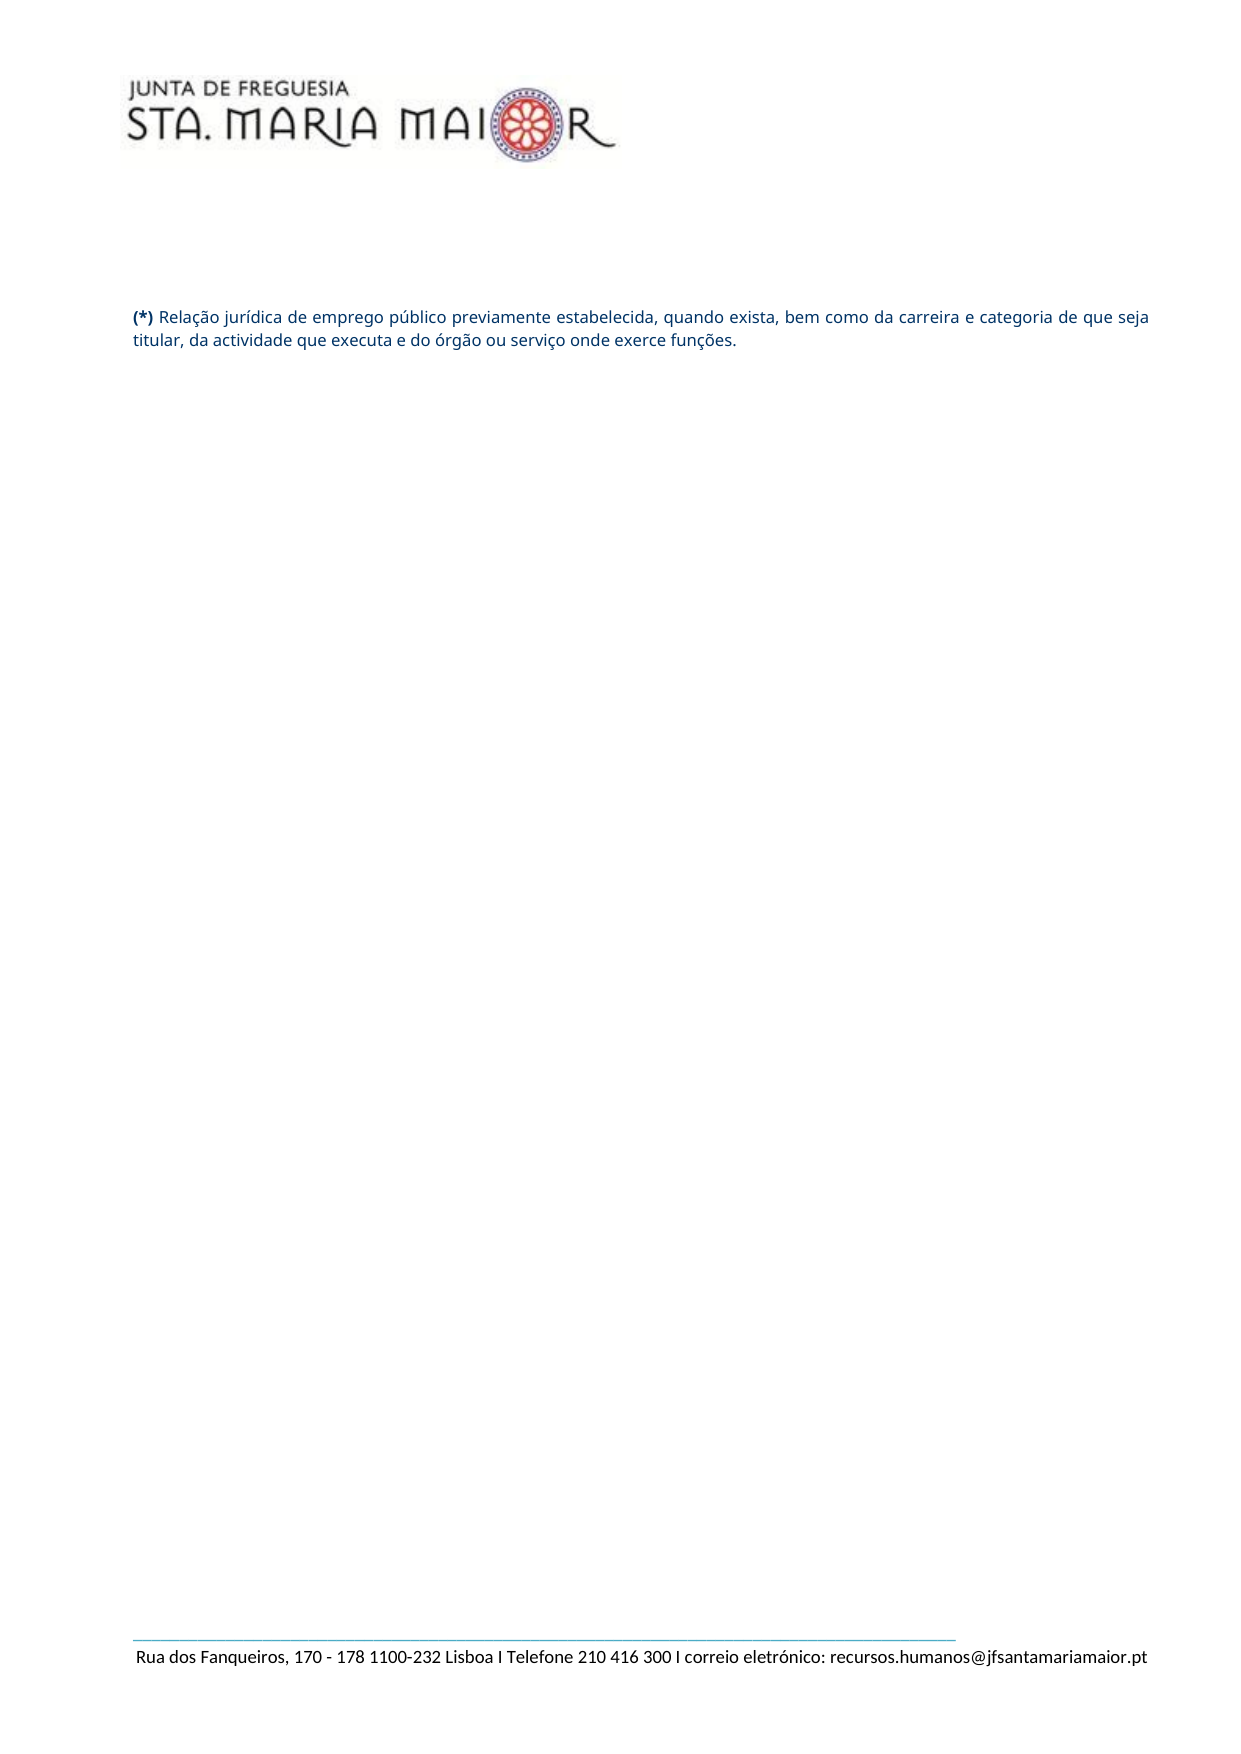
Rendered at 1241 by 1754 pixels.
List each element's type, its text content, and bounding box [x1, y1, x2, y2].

text (*) Relação jurídica de emprego público previamente estabelecida, quando exista, bem como da carreira e categoria de que seja titular, da actividade que executa e do órgão ou serviço onde exerce funções. [133, 306, 1152, 351]
picture [120, 75, 622, 169]
